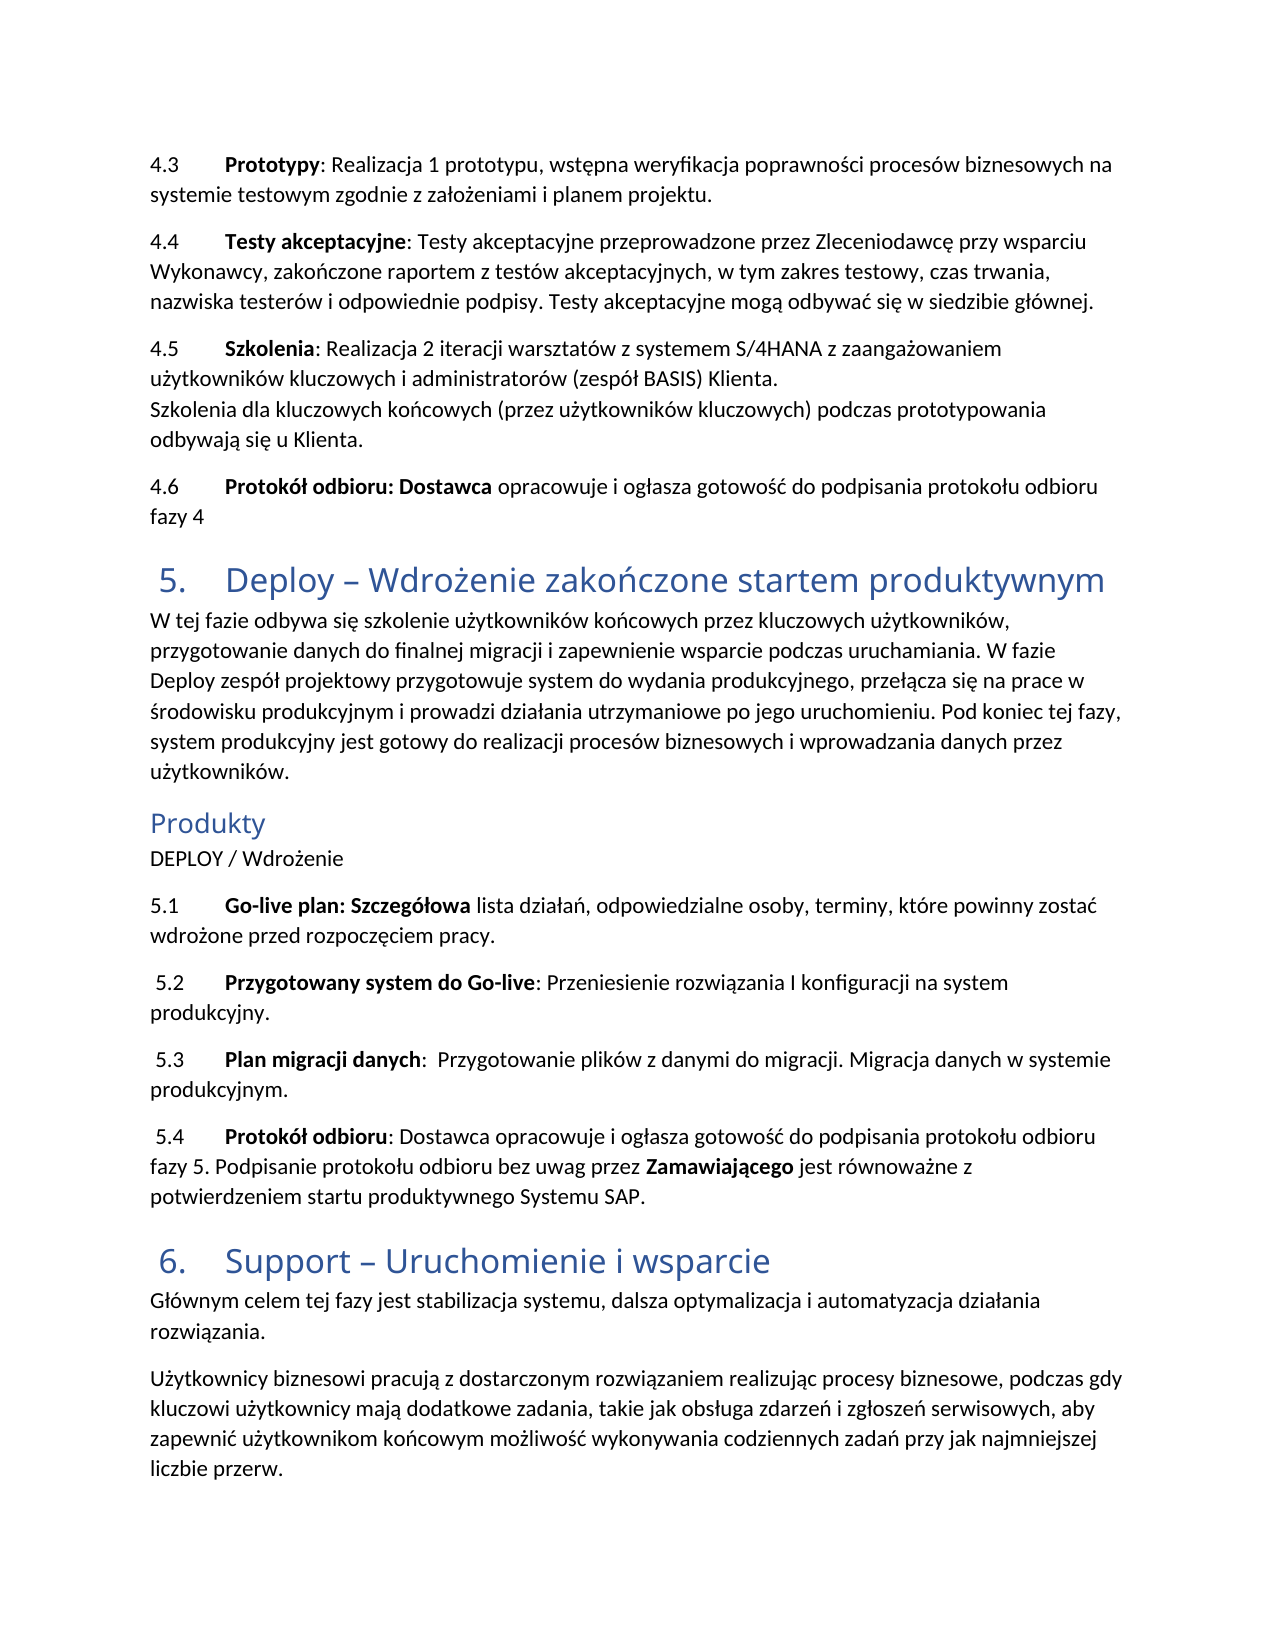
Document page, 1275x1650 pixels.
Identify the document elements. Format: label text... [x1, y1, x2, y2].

text 4.5 Szkolenia: Realizacja 2 iteracji warsztatów z systemem S/4HANA z zaangażowaniem użytkowników kluczowych i administratorów (zespół BASIS) Klienta. Szkolenia dla kluczowych końcowych (przez użytkowników kluczowych) podczas prototypowania odbywają się u Klienta. [150, 334, 1125, 453]
text 5.4 Protokół odbioru: Dostawca opracowuje i ogłasza gotowość do podpisania protokołu odbioru fazy 5. Podpisanie protokołu odbioru bez uwag przez Zamawiającego jest równoważne z potwierdzeniem startu produktywnego Systemu SAP. [150, 1122, 1125, 1211]
text 5.3 Plan migracji danych: Przygotowanie plików z danymi do migracji. Migracja danych w systemie produkcyjnym. [150, 1045, 1125, 1103]
text 5.1 Go-live plan: Szczegółowa lista działań, odpowiedzialne osoby, terminy, które powinny zostać wdrożone przed rozpoczęciem pracy. [150, 891, 1125, 949]
text 5.2 Przygotowany system do Go-live: Przeniesienie rozwiązania I konfiguracji na system produkcyjny. [150, 968, 1125, 1026]
text Głównym celem tej fazy jest stabilizacja systemu, dalsza optymalizacja i automatyzacja działania rozwiązania. [150, 1287, 1125, 1345]
subtitle 6. Support – Uruchomienie i wsparcie [150, 1238, 1125, 1283]
text 4.3 Prototypy: Realizacja 1 prototypu, wstępna weryfikacja poprawności procesów biznesowych na systemie testowym zgodnie z założeniami i planem projektu. [150, 150, 1125, 208]
text Użytkownicy biznesowi pracują z dostarczonym rozwiązaniem realizując procesy biznesowe, podczas gdy kluczowi użytkownicy mają dodatkowe zadania, takie jak obsługa zdarzeń i zgłoszeń serwisowych, aby zapewnić użytkownikom końcowym możliwość wykonywania codziennych zadań przy jak najmniejszej liczbie przerw. [150, 1364, 1125, 1482]
text 4.6 Protokół odbioru: Dostawca opracowuje i ogłasza gotowość do podpisania protokołu odbioru fazy 4 [150, 472, 1125, 530]
text 4.4 Testy akceptacyjne: Testy akceptacyjne przeprowadzone przez Zleceniodawcę przy wsparciu Wykonawcy, zakończone raportem z testów akceptacyjnych, w tym zakres testowy, czas trwania, nazwiska testerów i odpowiednie podpisy. Testy akceptacyjne mogą odbywać się w siedzibie głównej. [150, 227, 1125, 316]
text W tej fazie odbywa się szkolenie użytkowników końcowych przez kluczowych użytkowników, przygotowanie danych do finalnej migracji i zapewnienie wsparcie podczas uruchamiania. W fazie Deploy zespół projektowy przygotowuje system do wydania produkcyjnego, przełącza się na prace w środowisku produkcyjnym i prowadzi działania utrzymaniowe po jego uruchomieniu. Pod koniec tej fazy, system produkcyjny jest gotowy do realizacji procesów biznesowych i wprowadzania danych przez użytkowników. [150, 606, 1125, 785]
text DEPLOY / Wdrożenie [150, 844, 1125, 872]
subtitle 5. Deploy – Wdrożenie zakończone startem produktywnym [150, 557, 1125, 603]
subtitle Produkty [150, 804, 1125, 841]
